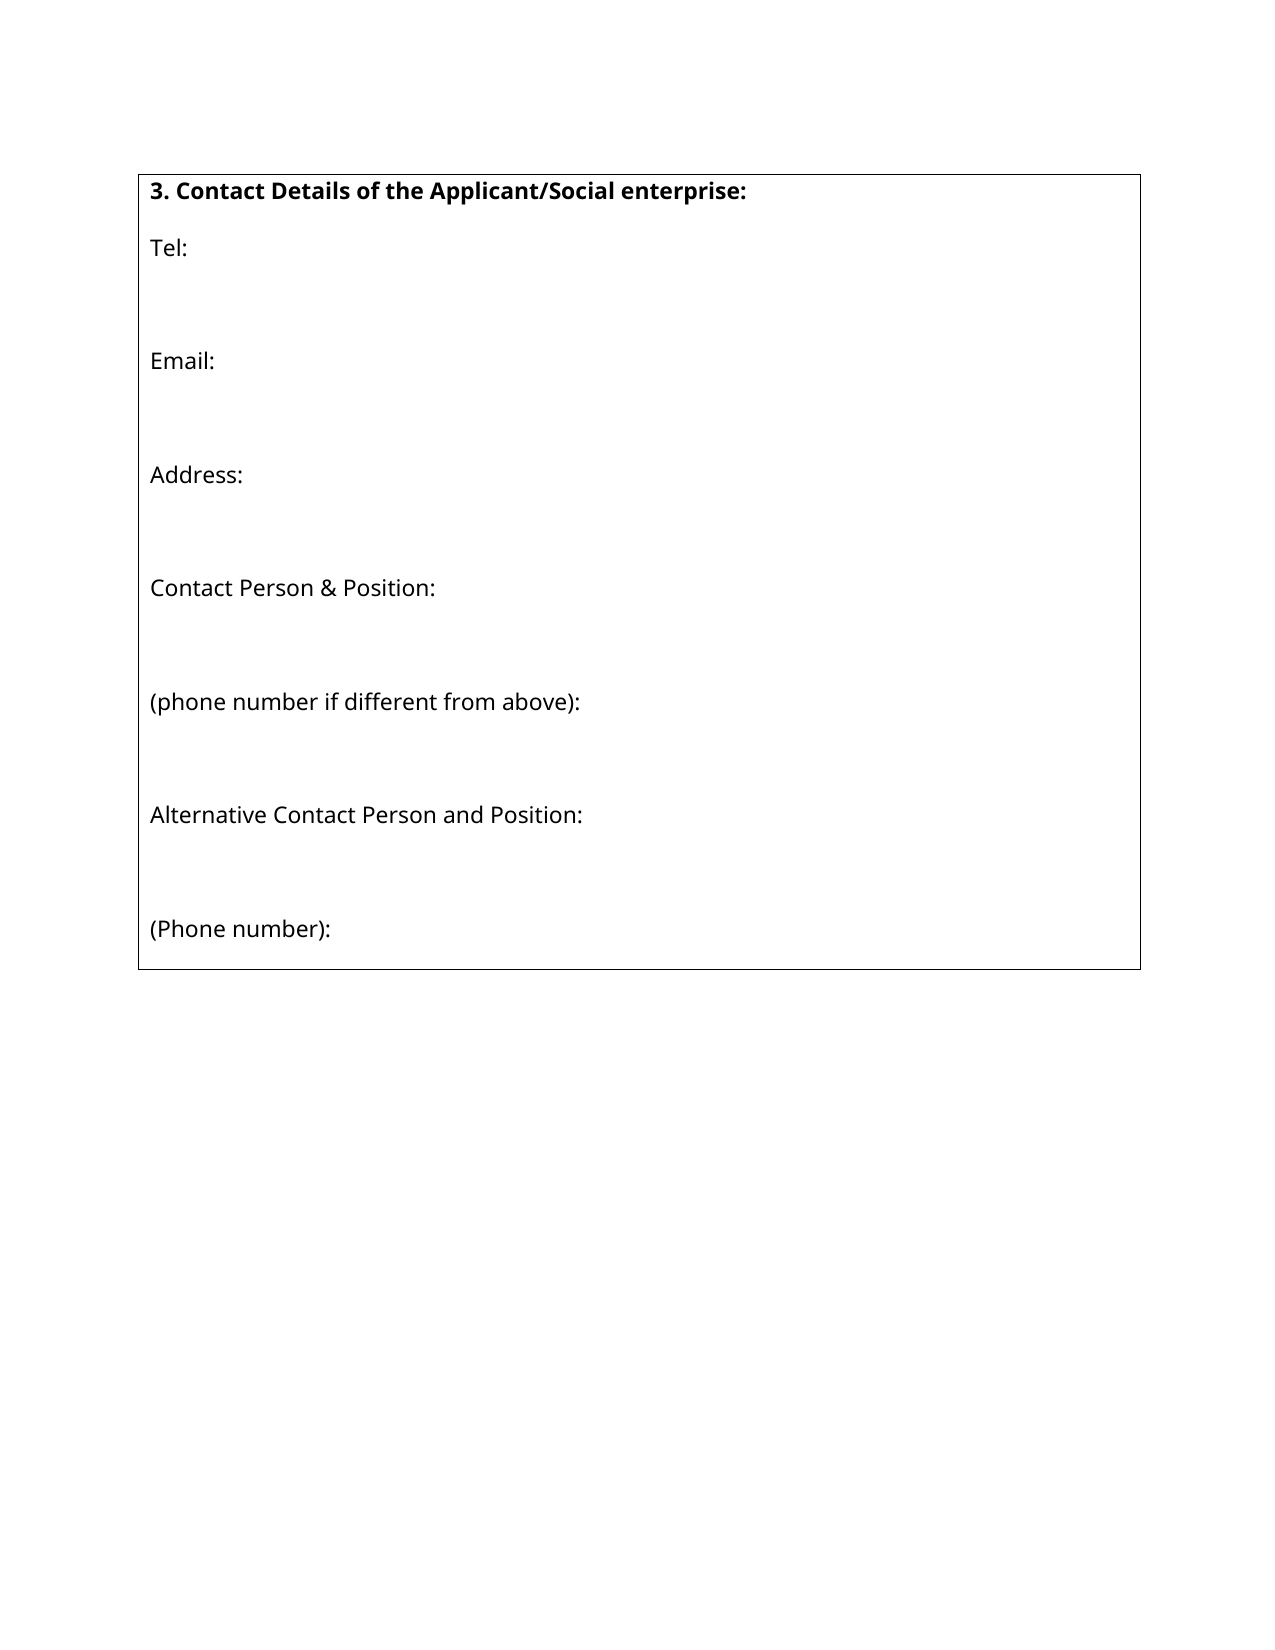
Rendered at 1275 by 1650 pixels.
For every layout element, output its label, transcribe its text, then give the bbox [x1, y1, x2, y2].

table_cell 3. Contact Details of the Applicant/Social enterprise: Tel: Email: Address: Contact Person & Position: (phone number if different from above): Alternative Contact Person and Position: (Phone number): [139, 175, 1140, 969]
